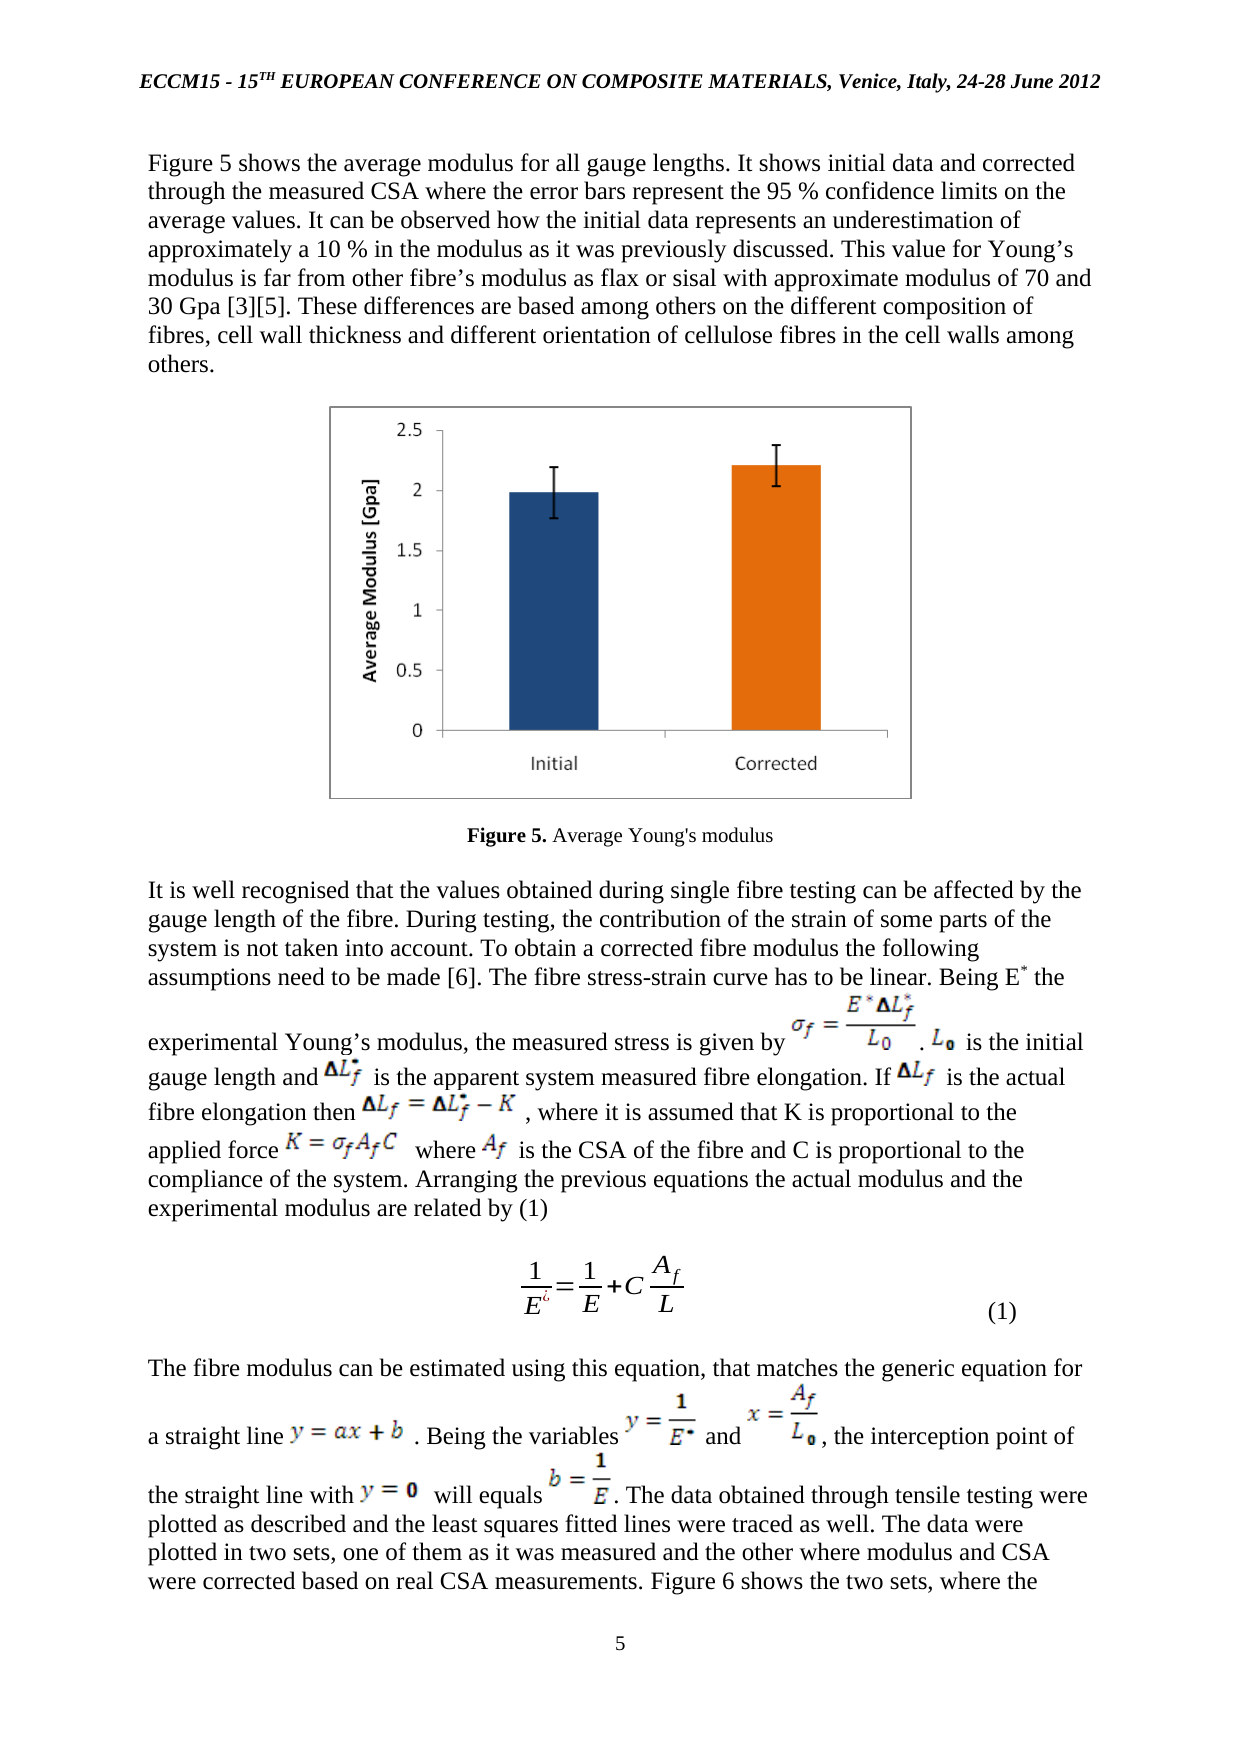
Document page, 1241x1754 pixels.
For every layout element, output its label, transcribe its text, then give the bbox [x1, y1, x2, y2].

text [148, 1353, 1092, 1595]
picture [482, 1131, 512, 1159]
picture [931, 1026, 960, 1050]
picture [747, 1381, 821, 1445]
picture [548, 1450, 614, 1504]
picture [791, 990, 919, 1050]
picture [328, 406, 912, 799]
picture [290, 1414, 414, 1445]
picture [324, 1055, 367, 1086]
text It is well recognised that the values obtained during single fibre testing can be affected by the gauge length of the fibre. During testing, the contribution of the strain of some parts of the system is not taken into account. To obtain a corrected fibre modulus the following assumptions need to be made [6]. The fibre stress-strain curve has to be linear. Being E* the experimental Young’s modulus, the measured stress is given by . is the initial gauge length and is the apparent system measured fibre elongation. If is the actual fibre elongation then , where it is assumed that K is proportional to the applied force where is the CSA of the fibre and C is proportional to the compliance of the system. Arranging the previous equations the actual modulus and the experimental modulus are related by (1) [148, 876, 1092, 1222]
picture [625, 1391, 699, 1445]
text (1) [443, 1250, 1092, 1324]
picture [362, 1090, 525, 1121]
picture [285, 1125, 409, 1159]
text Figure 5. Average Young's modulus [148, 823, 1092, 847]
picture [360, 1473, 428, 1504]
picture [897, 1058, 940, 1086]
